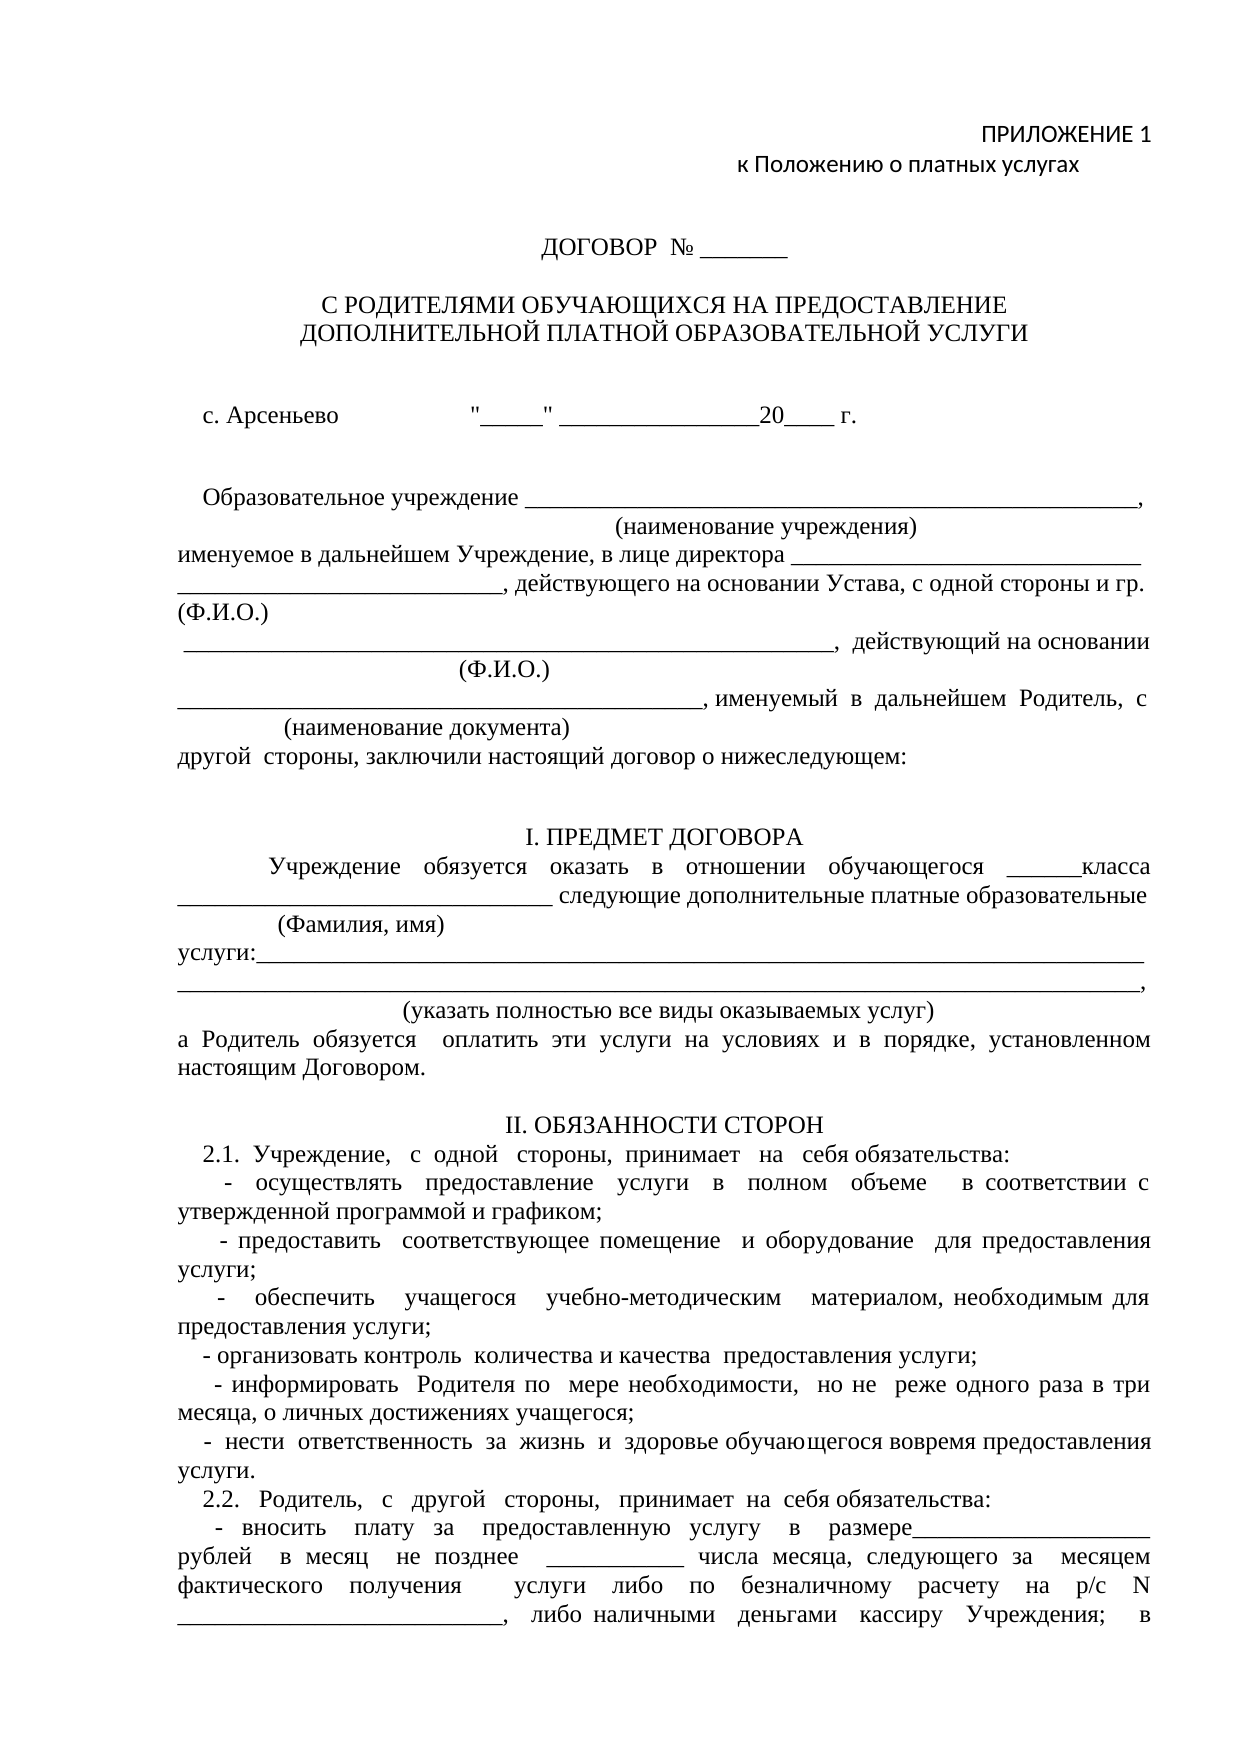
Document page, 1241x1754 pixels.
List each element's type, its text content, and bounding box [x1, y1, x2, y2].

text - организовать контроль количества и качества предоставления услуги; [177, 1340, 1152, 1369]
text - предоставить соответствующее помещение и оборудование для предоставления услуги; [177, 1225, 1152, 1282]
text __________________________, действующего на основании Устава, с одной стороны и гр. [177, 568, 1152, 597]
text Учреждение обязуется оказать в отношении обучающегося ______класса ______________________________ следующие дополнительные платные образовательные [177, 851, 1152, 909]
text (Ф.И.О.) [177, 597, 1152, 626]
text другой стороны, заключили настоящий договор о нижеследующем: [177, 741, 1152, 769]
text ДОГОВОР № _______ [177, 232, 1152, 261]
text (Фамилия, имя) [177, 909, 1152, 937]
text - осуществлять предоставление услуги в полном объеме в соответствии с утвержденной программой и графиком; [177, 1167, 1152, 1225]
text (Ф.И.О.) [177, 654, 1152, 683]
text к Положению о платных услугах [177, 149, 1152, 179]
text - нести ответственность за жизнь и здоровье обучающегося вовремя предоставления услуги. [177, 1426, 1152, 1484]
text II. ОБЯЗАННОСТИ СТОРОН [177, 1110, 1152, 1139]
text (указать полностью все виды оказываемых услуг) [177, 995, 1152, 1024]
text _____________________________________________________________________________, [177, 966, 1152, 995]
text а Родитель обязуется оплатить эти услуги на условиях и в порядке, установленном настоящим Договором. [177, 1024, 1152, 1081]
text ПРИЛОЖЕНИЕ 1 [177, 118, 1152, 149]
text услуги:_______________________________________________________________________ [177, 937, 1152, 966]
text I. ПРЕДМЕТ ДОГОВОРА [177, 822, 1152, 851]
text С РОДИТЕЛЯМИ ОБУЧАЮЩИХСЯ НА ПРЕДОСТАВЛЕНИЕ [177, 290, 1152, 318]
text именуемое в дальнейшем Учреждение, в лице директора ____________________________ [177, 539, 1152, 568]
text с. Арсеньево "_____" ________________20____ г. [177, 400, 1152, 429]
text (наименование документа) [177, 712, 1152, 741]
text __________________________________________, именуемый в дальнейшем Родитель, с [177, 683, 1152, 712]
text Образовательное учреждение _________________________________________________, [177, 482, 1152, 511]
text - информировать Родителя по мере необходимости, но не реже одного раза в три месяца, о личных достижениях учащегося; [177, 1369, 1152, 1426]
text 2.2. Родитель, с другой стороны, принимает на себя обязательства: [177, 1484, 1152, 1512]
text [177, 1512, 1152, 1627]
text - обеспечить учащегося учебно-методическим материалом, необходимым для предоставления услуги; [177, 1282, 1152, 1340]
text 2.1. Учреждение, с одной стороны, принимает на себя обязательства: [177, 1139, 1152, 1167]
text ____________________________________________________, действующий на основании [177, 626, 1152, 654]
text (наименование учреждения) [177, 511, 1152, 539]
text ДОПОЛНИТЕЛЬНОЙ ПЛАТНОЙ ОБРАЗОВАТЕЛЬНОЙ УСЛУГИ [177, 318, 1152, 347]
